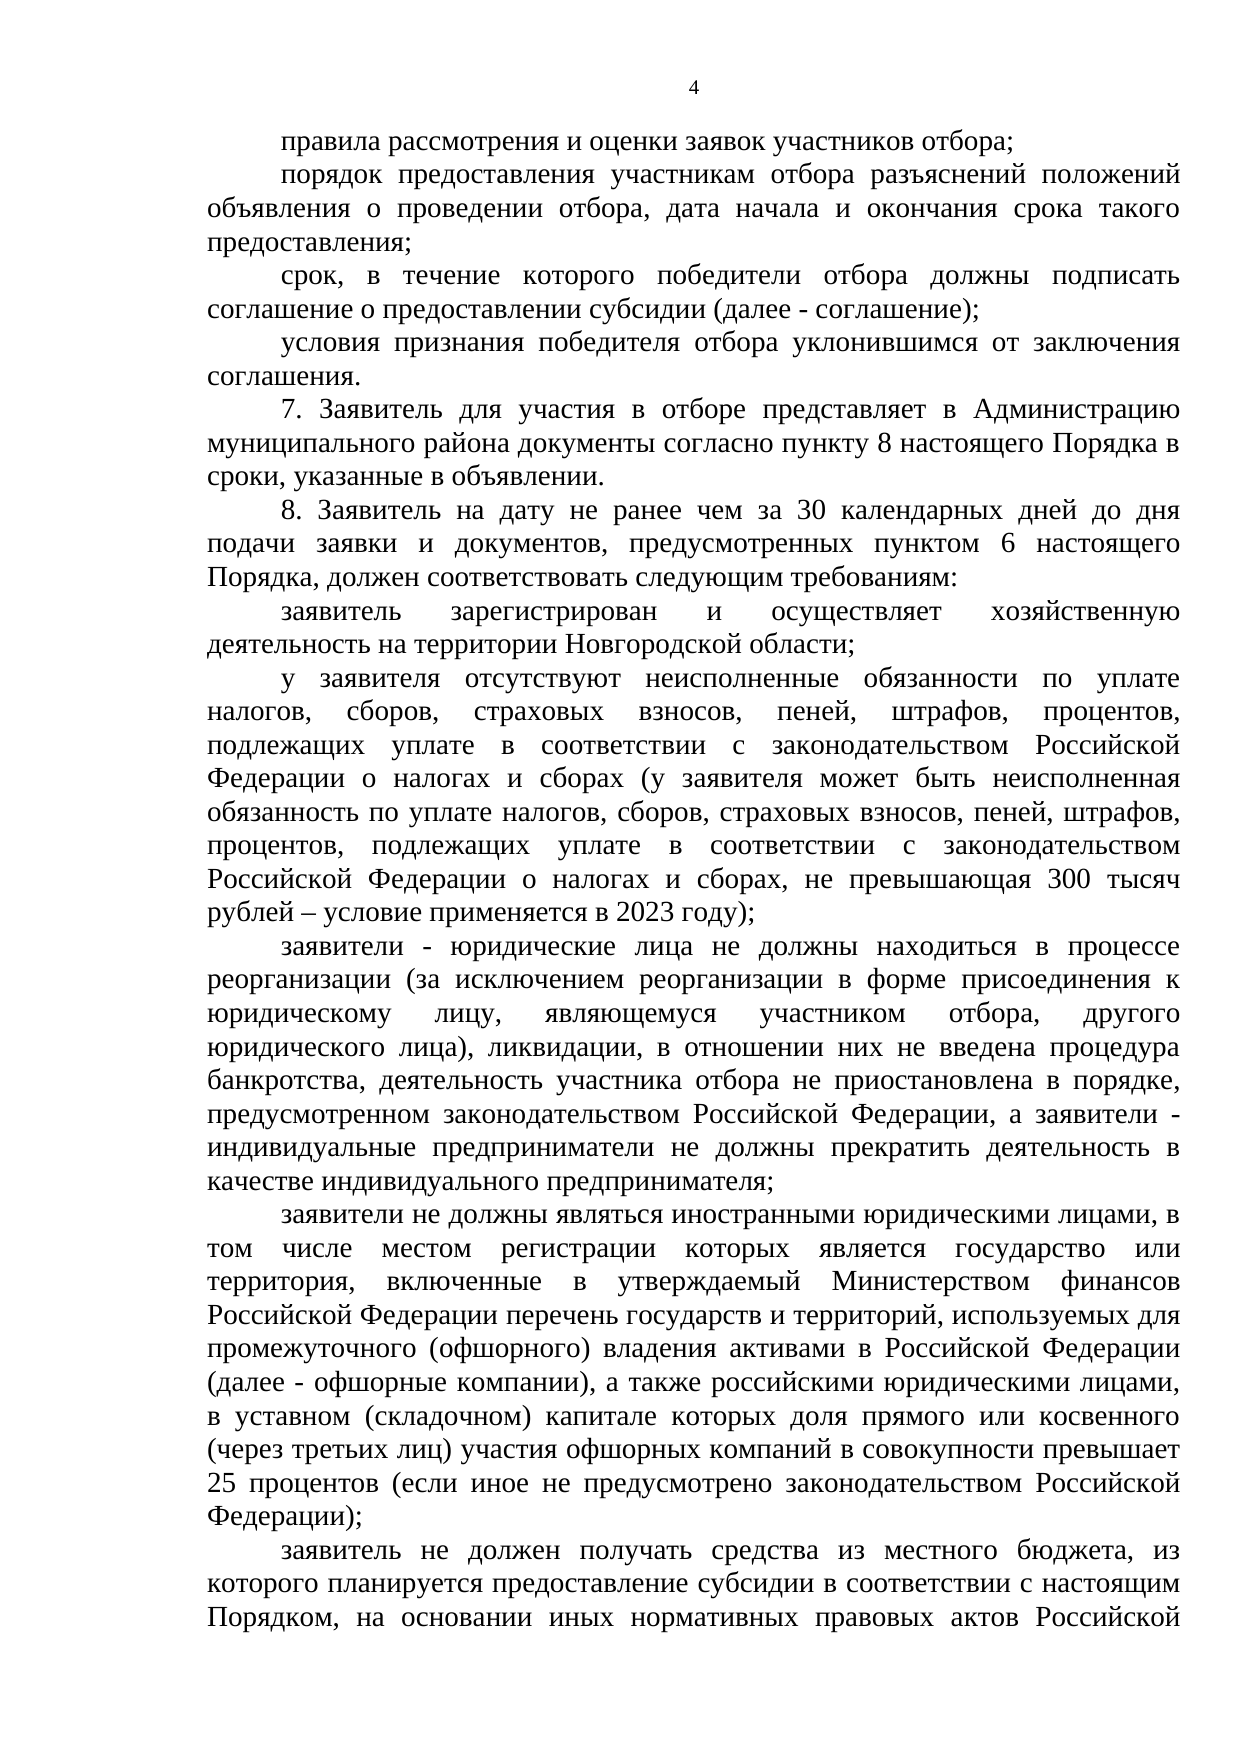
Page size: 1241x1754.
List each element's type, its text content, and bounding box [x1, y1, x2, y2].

text порядок предоставления участникам отбора разъяснений положений объявления о проведении отбора, дата начала и окончания срока такого предоставления; [207, 157, 1181, 257]
text срок, в течение которого победители отбора должны подписать соглашение о предоставлении субсидии (далее - соглашение); [207, 257, 1181, 324]
text заявители не должны являться иностранными юридическими лицами, в том числе местом регистрации которых является государство или территория, включенные в утверждаемый Министерством финансов Российской Федерации перечень государств и территорий, используемых для промежуточного (офшорного) владения активами в Российской Федерации (далее - офшорные компании), а также российскими юридическими лицами, в уставном (складочном) капитале которых доля прямого или косвенного (через третьих лиц) участия офшорных компаний в совокупности превышает 25 процентов (если иное не предусмотрено законодательством Российской Федерации); [207, 1196, 1181, 1532]
text заявитель зарегистрирован и осуществляет хозяйственную деятельность на территории Новгородской области; [207, 593, 1181, 660]
text заявители - юридические лица не должны находиться в процессе реорганизации (за исключением реорганизации в форме присоединения к юридическому лицу, являющемуся участником отбора, другого юридического лица), ликвидации, в отношении них не введена процедура банкротства, деятельность участника отбора не приостановлена в порядке, предусмотренном законодательством Российской Федерации, а заявители - индивидуальные предприниматели не должны прекратить деятельность в качестве индивидуального предпринимателя; [207, 928, 1181, 1196]
text 7. Заявитель для участия в отборе представляет в Администрацию муниципального района документы согласно пункту 8 настоящего Порядка в сроки, указанные в объявлении. [207, 391, 1181, 492]
text у заявителя отсутствуют неисполненные обязанности по уплате налогов, сборов, страховых взносов, пеней, штрафов, процентов, подлежащих уплате в соответствии с законодательством Российской Федерации о налогах и сборах (у заявителя может быть неисполненная обязанность по уплате налогов, сборов, страховых взносов, пеней, штрафов, процентов, подлежащих уплате в соответствии с законодательством Российской Федерации о налогах и сборах, не превышающая 300 тысяч рублей – условие применяется в 2023 году); [207, 660, 1181, 928]
text условия признания победителя отбора уклонившимся от заключения соглашения. [207, 324, 1181, 391]
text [207, 1532, 1181, 1632]
text правила рассмотрения и оценки заявок участников отбора; [207, 123, 1181, 157]
text 8. Заявитель на дату не ранее чем за 30 календарных дней до дня подачи заявки и документов, предусмотренных пунктом 6 настоящего Порядка, должен соответствовать следующим требованиям: [207, 492, 1181, 593]
